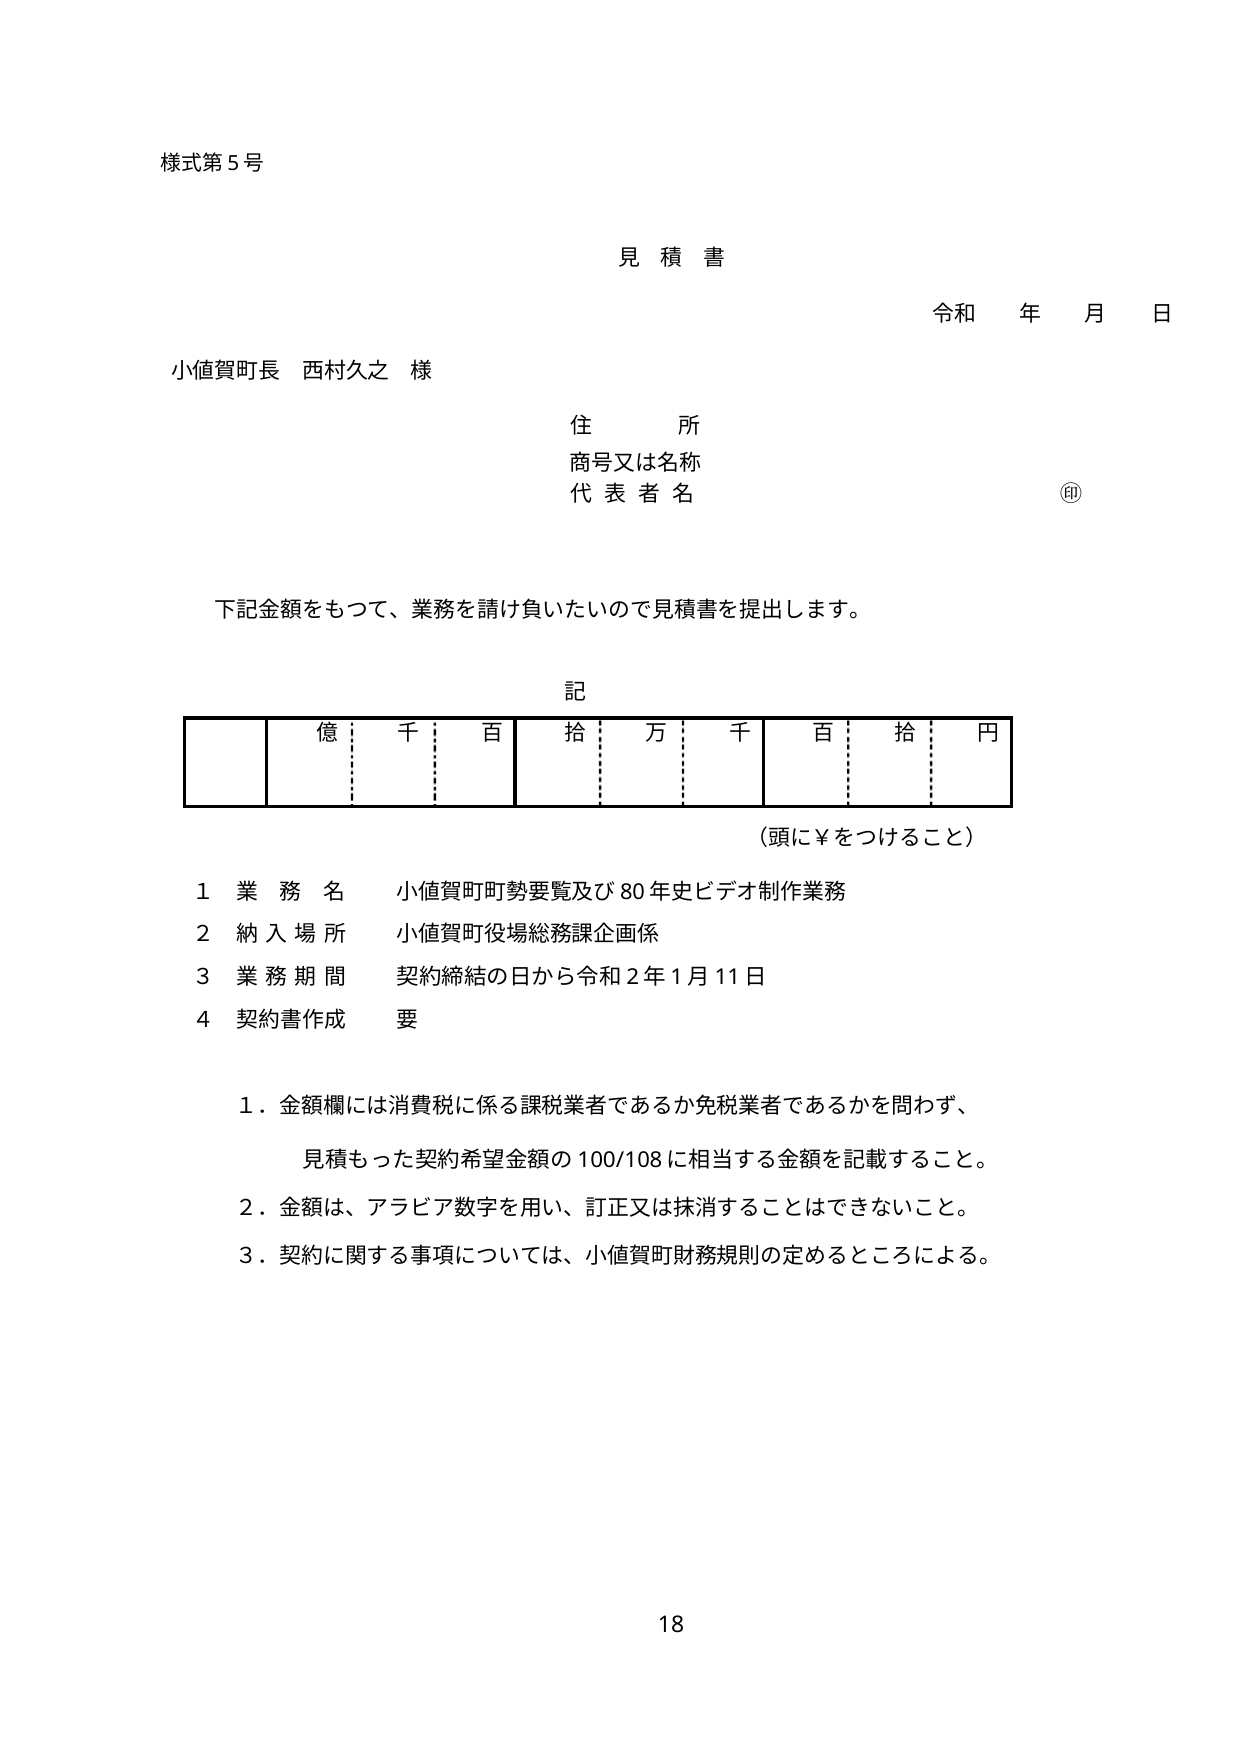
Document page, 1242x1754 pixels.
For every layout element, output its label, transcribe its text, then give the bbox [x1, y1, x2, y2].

text 見 積 書 [581, 239, 762, 268]
text （頭に￥をつけること） [517, 811, 1150, 847]
text 住 所 [534, 410, 737, 444]
table_cell ４ [189, 999, 225, 1042]
picture [681, 720, 685, 805]
table_cell 納入場所 [225, 914, 382, 957]
text 代 表 者 名 ㊞ [537, 476, 1183, 508]
table_cell 業務期間 [225, 957, 382, 999]
table_cell 要 [382, 999, 905, 1042]
text ２．金額は、アラビア数字を用い、訂正又は抹消することはできないこと。 [235, 1190, 1183, 1222]
picture [433, 720, 437, 805]
picture [350, 720, 354, 805]
text 様式第5号 [160, 154, 1181, 175]
text 記 [214, 674, 941, 706]
table_cell 契約書作成 [225, 999, 382, 1042]
text 下記金額をもつて、業務を請け負いたいので見積書を提出します。 [214, 592, 941, 624]
text 商号又は名称 [534, 444, 737, 476]
picture [929, 720, 933, 805]
text 見積もった契約希望金額の100/108に相当する金額を記載すること。 [253, 1142, 1047, 1174]
text ３．契約に関する事項については、小値賀町財務規則の定めるところによる。 [235, 1238, 1183, 1269]
text 小値賀町長 西村久之 様 [171, 353, 1183, 381]
table_header 業 務 名 [225, 871, 382, 914]
table_header 小値賀町町勢要覧及び80年史ビデオ制作業務 [382, 871, 905, 914]
text １．金額欄には消費税に係る課税業者であるか免税業者であるかを問わず、 [235, 1088, 1183, 1124]
table_cell 契約締結の日から令和2年1月11日 [382, 957, 905, 999]
table_cell ２ [189, 914, 225, 957]
table_header １ [189, 871, 225, 914]
table_cell 小値賀町役場総務課企画係 [382, 914, 905, 957]
picture [598, 720, 602, 805]
table_cell ３ [189, 957, 225, 999]
text 令和 年 月 日 [160, 296, 1172, 324]
